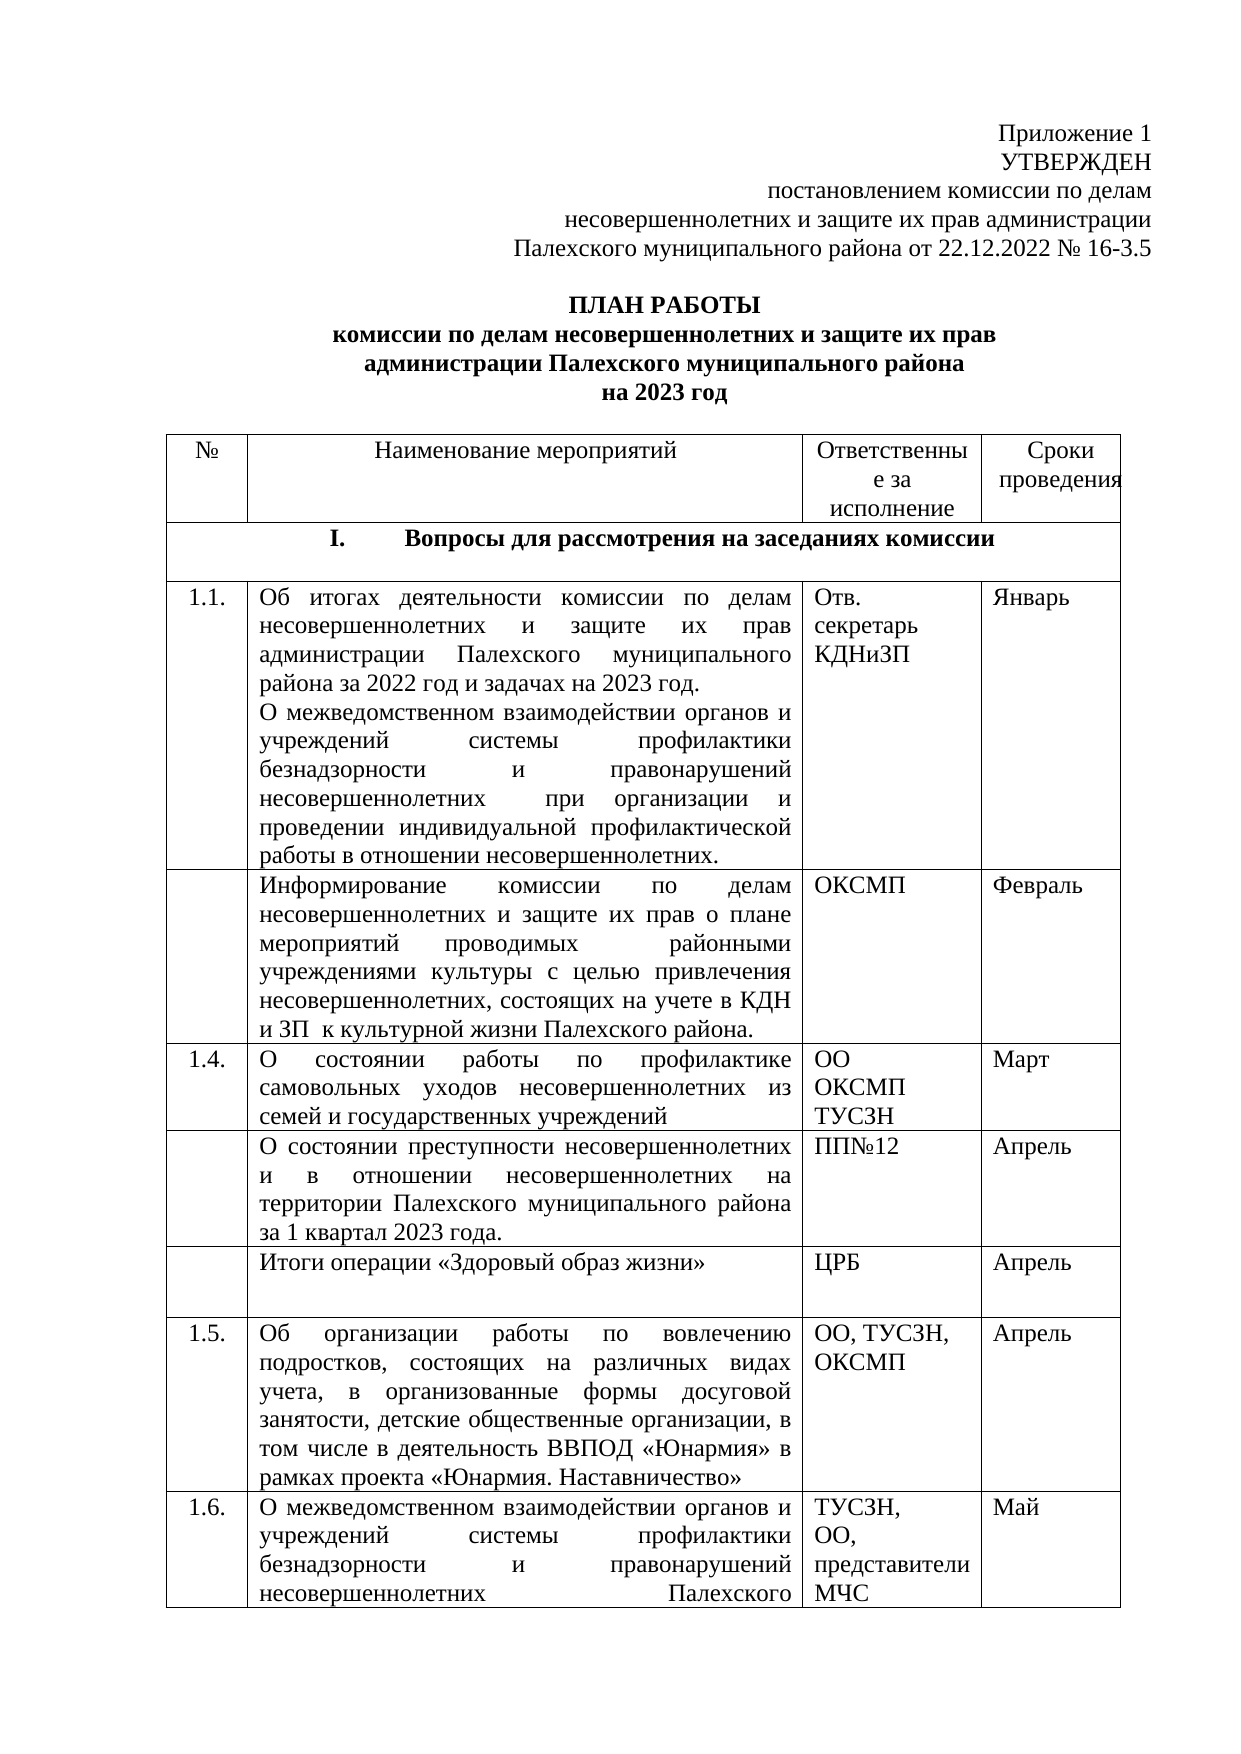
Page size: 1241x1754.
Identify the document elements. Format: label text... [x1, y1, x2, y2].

table_cell 1.1. [167, 582, 247, 869]
text ПЛАН РАБОТЫ комиссии по делам несовершеннолетних и защите их прав администрации Палехского муниципального района [177, 291, 1152, 377]
text УТВЕРЖДЕН [177, 147, 1152, 176]
table_cell Май [982, 1492, 1120, 1607]
table_cell Информирование комиссии по делам несовершеннолетних и защите их прав о плане мероприятий проводимых районными учреждениями культуры с целью привлечения несовершеннолетних, состоящих на учете в КДН и ЗП к культурной жизни Палехского района. [248, 870, 802, 1043]
table_header Сроки проведения [982, 435, 1120, 522]
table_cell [803, 1492, 981, 1607]
text Палехского муниципального района от 22.12.2022 № 16-3.5 [177, 233, 1152, 262]
table_cell Апрель [982, 1318, 1120, 1491]
table_header № [167, 435, 247, 522]
table_cell Итоги операции «Здоровый образ жизни» [248, 1247, 802, 1317]
table_cell Вопросы для рассмотрения на заседаниях комиссии [167, 523, 1120, 581]
table_cell 1.5. [167, 1318, 247, 1491]
table_cell ОО ОКСМП ТУСЗН [803, 1044, 981, 1130]
table_cell ОКСМП [803, 870, 981, 1043]
table_cell 1.6. [167, 1492, 247, 1607]
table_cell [248, 1492, 802, 1607]
table_cell ПП№12 [803, 1131, 981, 1246]
text несовершеннолетних и защите их прав администрации [177, 204, 1152, 233]
table_cell Апрель [982, 1131, 1120, 1246]
table_cell [167, 1247, 247, 1317]
table_cell Об итогах деятельности комиссии по делам несовершеннолетних и защите их прав администрации Палехского муниципального района за 2022 год и задачах на 2023 год. О межведомственном взаимодействии органов и учреждений системы профилактики безнадзорности и правонарушений несовершеннолетних при организации и проведении индивидуальной профилактической работы в отношении несовершеннолетних. [248, 582, 802, 869]
text на 2023 год [177, 377, 1152, 406]
table_cell Январь [982, 582, 1120, 869]
table_cell Апрель [982, 1247, 1120, 1317]
text Приложение 1 [177, 118, 1152, 147]
table_cell Отв. секретарь КДНиЗП [803, 582, 981, 869]
table_cell О состоянии работы по профилактике самовольных уходов несовершеннолетних из семей и государственных учреждений [248, 1044, 802, 1130]
table_cell 1.4. [167, 1044, 247, 1130]
table_cell Март [982, 1044, 1120, 1130]
table_cell [167, 870, 247, 1043]
table_cell ОО, ТУСЗН, ОКСМП [803, 1318, 981, 1491]
table_header Ответственные за исполнение [803, 435, 981, 522]
table_cell О состоянии преступности несовершеннолетних и в отношении несовершеннолетних на территории Палехского муниципального района за 1 квартал 2023 года. [248, 1131, 802, 1246]
table_cell Февраль [982, 870, 1120, 1043]
table_cell ЦРБ [803, 1247, 981, 1317]
table_cell Об организации работы по вовлечению подростков, состоящих на различных видах учета, в организованные формы досуговой занятости, детские общественные организации, в том числе в деятельность ВВПОД «Юнармия» в рамках проекта «Юнармия. Наставничество» [248, 1318, 802, 1491]
table_cell [167, 1131, 247, 1246]
text постановлением комиссии по делам [177, 176, 1152, 204]
table_header Наименование мероприятий [248, 435, 802, 522]
